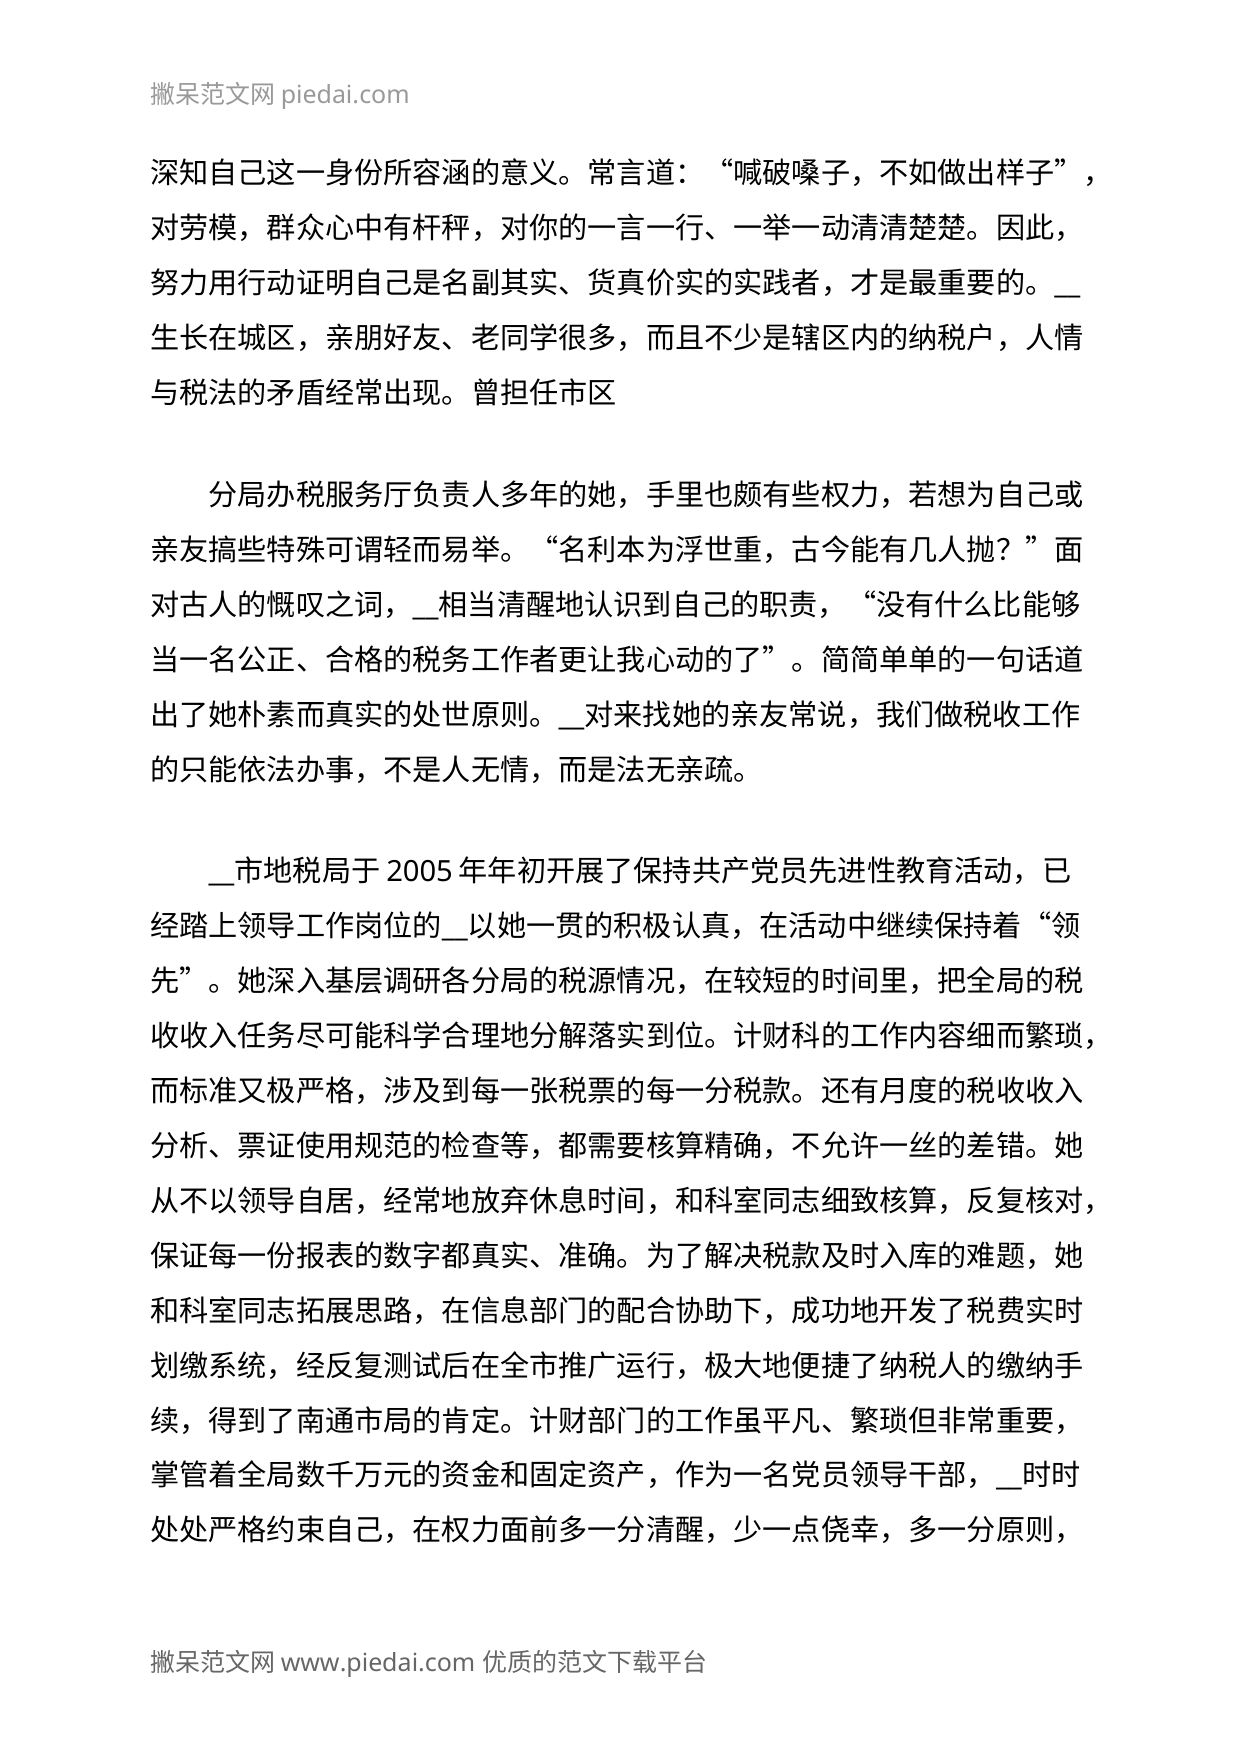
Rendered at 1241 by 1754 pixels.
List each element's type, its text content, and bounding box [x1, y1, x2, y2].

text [150, 150, 1090, 412]
text 分局办税服务厅负责人多年的她，手里也颇有些权力，若想为自己或亲友搞些特殊可谓轻而易举。“名利本为浮世重，古今能有几人抛？”面对古人的慨叹之词，__相当清醒地认识到自己的职责，“没有什么比能够当一名公正、合格的税务工作者更让我心动的了”。简简单单的一句话道出了她朴素而真实的处世原则。__对来找她的亲友常说，我们做税收工作的只能依法办事，不是人无情，而是法无亲疏。 [150, 471, 1090, 788]
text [150, 848, 1090, 1549]
